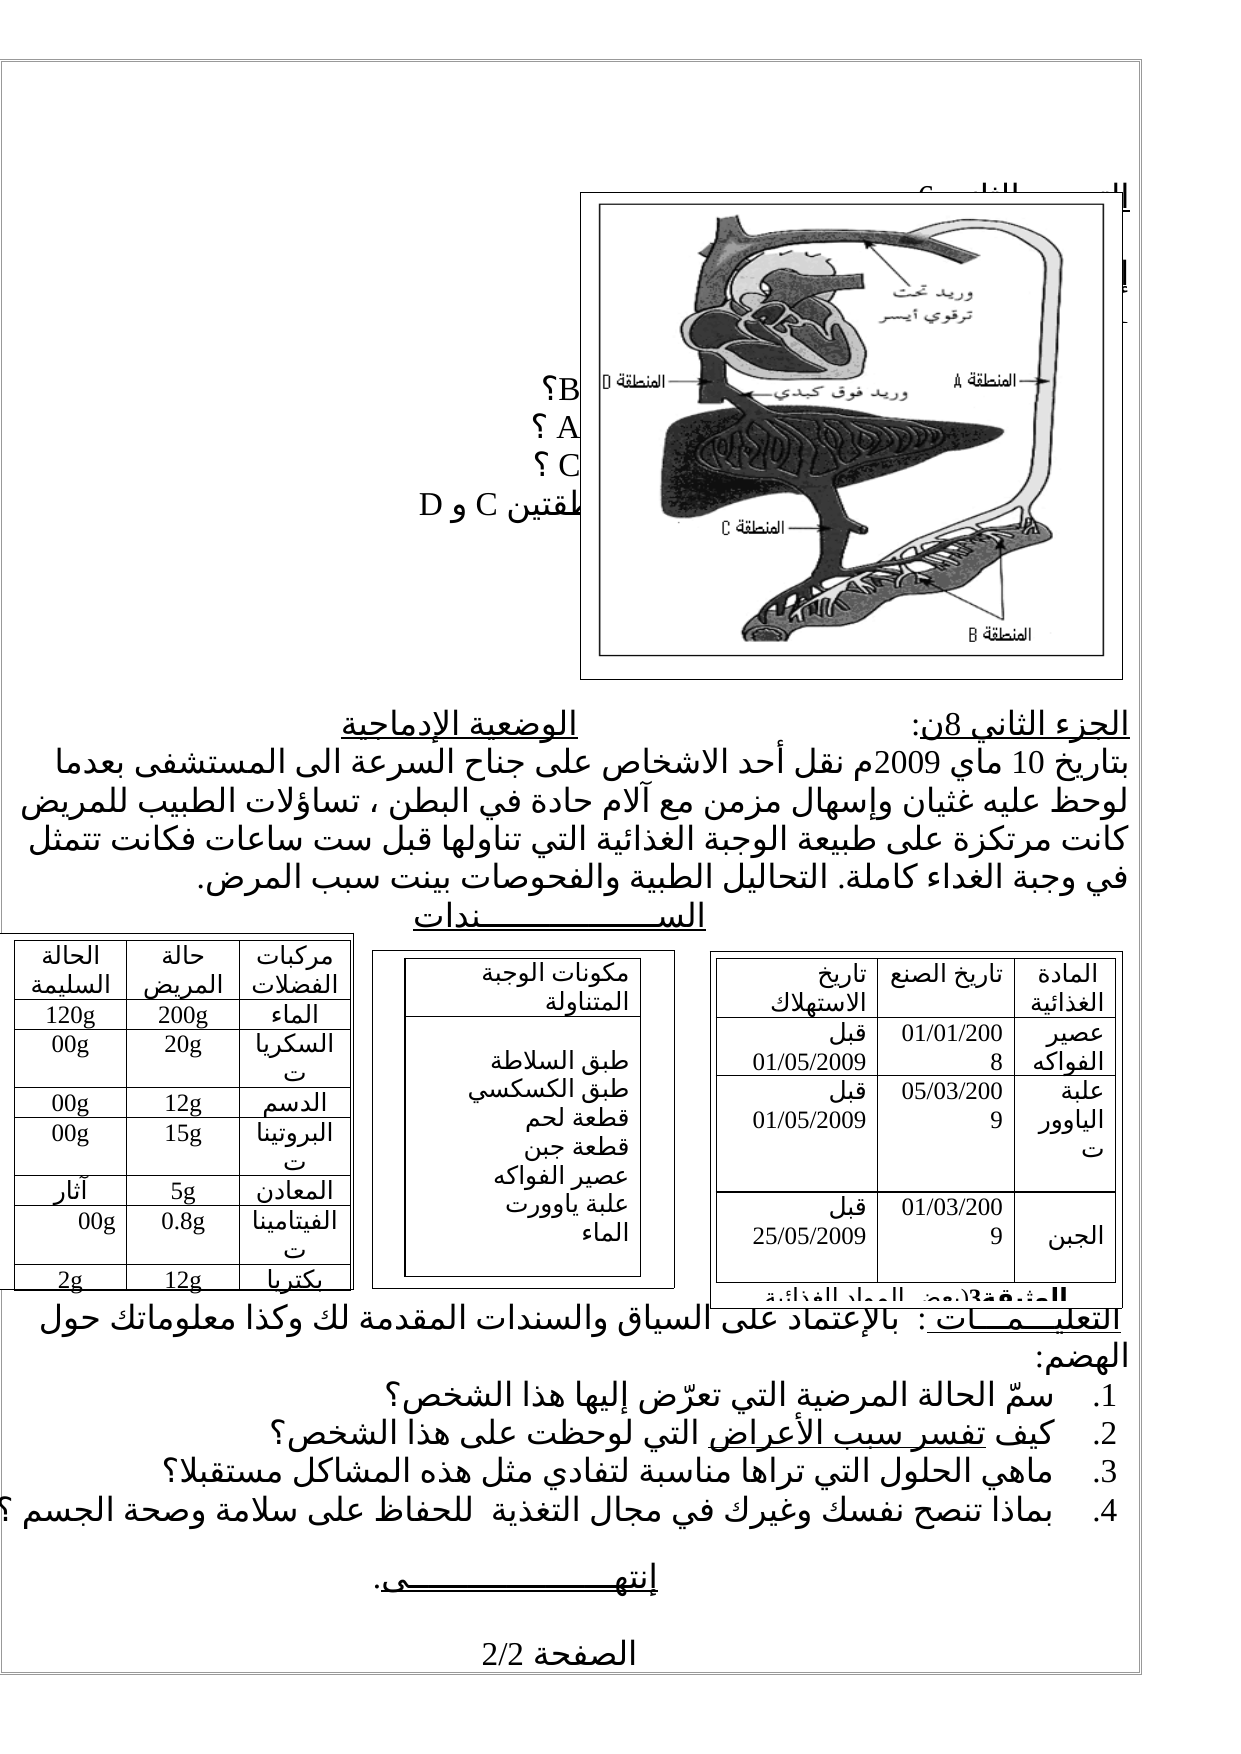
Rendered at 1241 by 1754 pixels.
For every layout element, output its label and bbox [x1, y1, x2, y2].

table_cell [2, 62, 1139, 1672]
